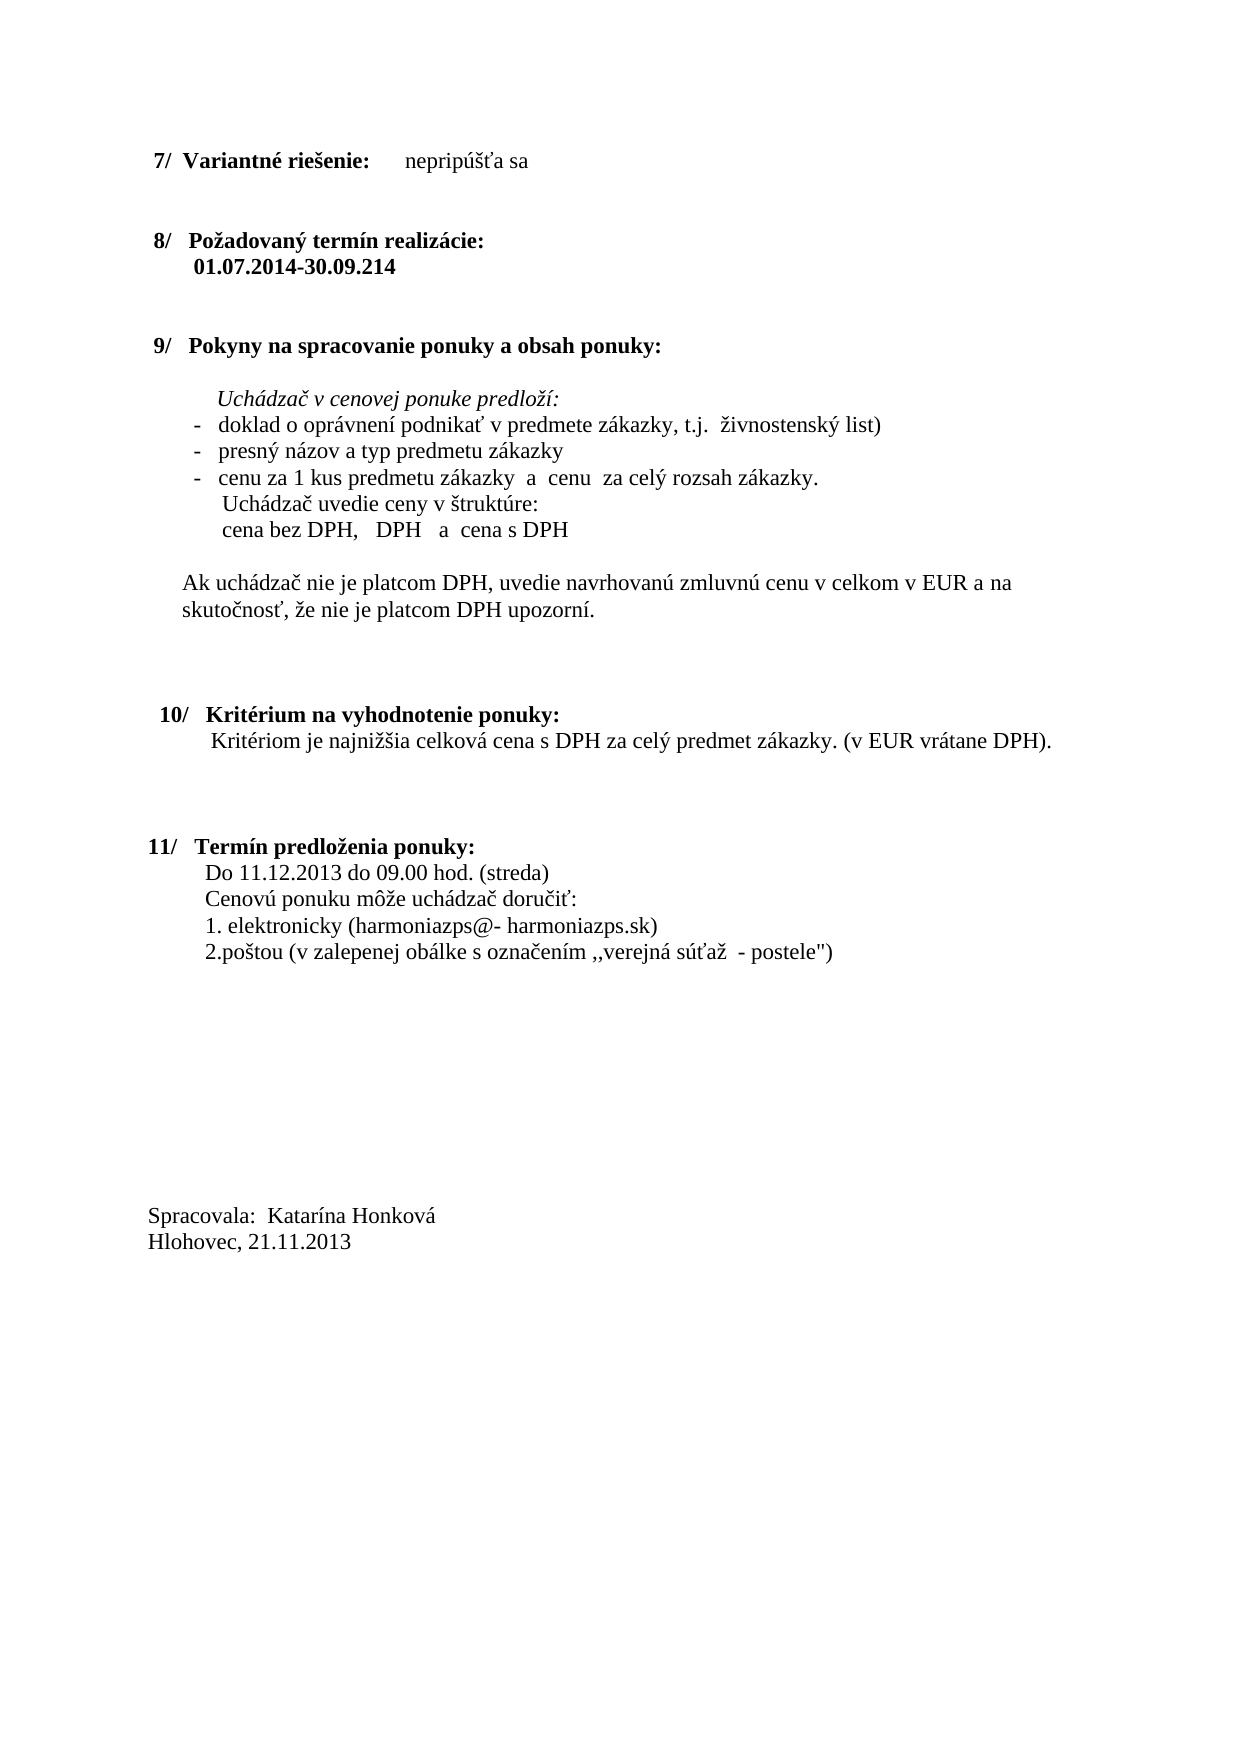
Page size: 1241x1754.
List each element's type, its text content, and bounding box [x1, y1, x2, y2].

text Uchádzač uvedie ceny v štruktúre: [148, 490, 1093, 517]
text Uchádzač v cenovej ponuke predloží: [148, 385, 1093, 411]
text - presný názov a typ predmetu zákazky [148, 437, 1093, 464]
text Kritériom je najnižšia celková cena s DPH za celý predmet zákazky. (v EUR vrátane DPH). [148, 727, 1093, 754]
text 2.poštou (v zalepenej obálke s označením ,,verejná súťaž - postele") [148, 938, 1093, 964]
text - doklad o oprávnení podnikať v predmete zákazky, t.j. živnostenský list) [148, 411, 1093, 437]
text skutočnosť, že nie je platcom DPH upozorní. [148, 596, 1093, 622]
text Spracovala: Katarína Honková [148, 1202, 1093, 1228]
text 1. elektronicky (harmoniazps@- harmoniazps.sk) [148, 912, 1093, 938]
text 11/ Termín predloženia ponuky: [148, 833, 1093, 859]
text Cenovú ponuku môže uchádzač doručiť: [148, 886, 1093, 912]
text Ak uchádzač nie je platcom DPH, uvedie navrhovanú zmluvnú cenu v celkom v EUR a na [148, 569, 1093, 596]
text 9/ Pokyny na spracovanie ponuky a obsah ponuky: [148, 332, 1093, 358]
text 8/ Požadovaný termín realizácie: [148, 227, 1093, 253]
text Do 11.12.2013 do 09.00 hod. (streda) [148, 859, 1093, 886]
text 01.07.2014-30.09.214 [148, 253, 1093, 279]
text cena bez DPH, DPH a cena s DPH [148, 517, 1093, 543]
text - cenu za 1 kus predmetu zákazky a cenu za celý rozsah zákazky. [148, 464, 1093, 490]
text Hlohovec, 21.11.2013 [148, 1228, 1093, 1254]
text 10/ Kritérium na vyhodnotenie ponuky: [148, 701, 1093, 727]
text 7/ Variantné riešenie: nepripúšťa sa [148, 148, 1093, 174]
